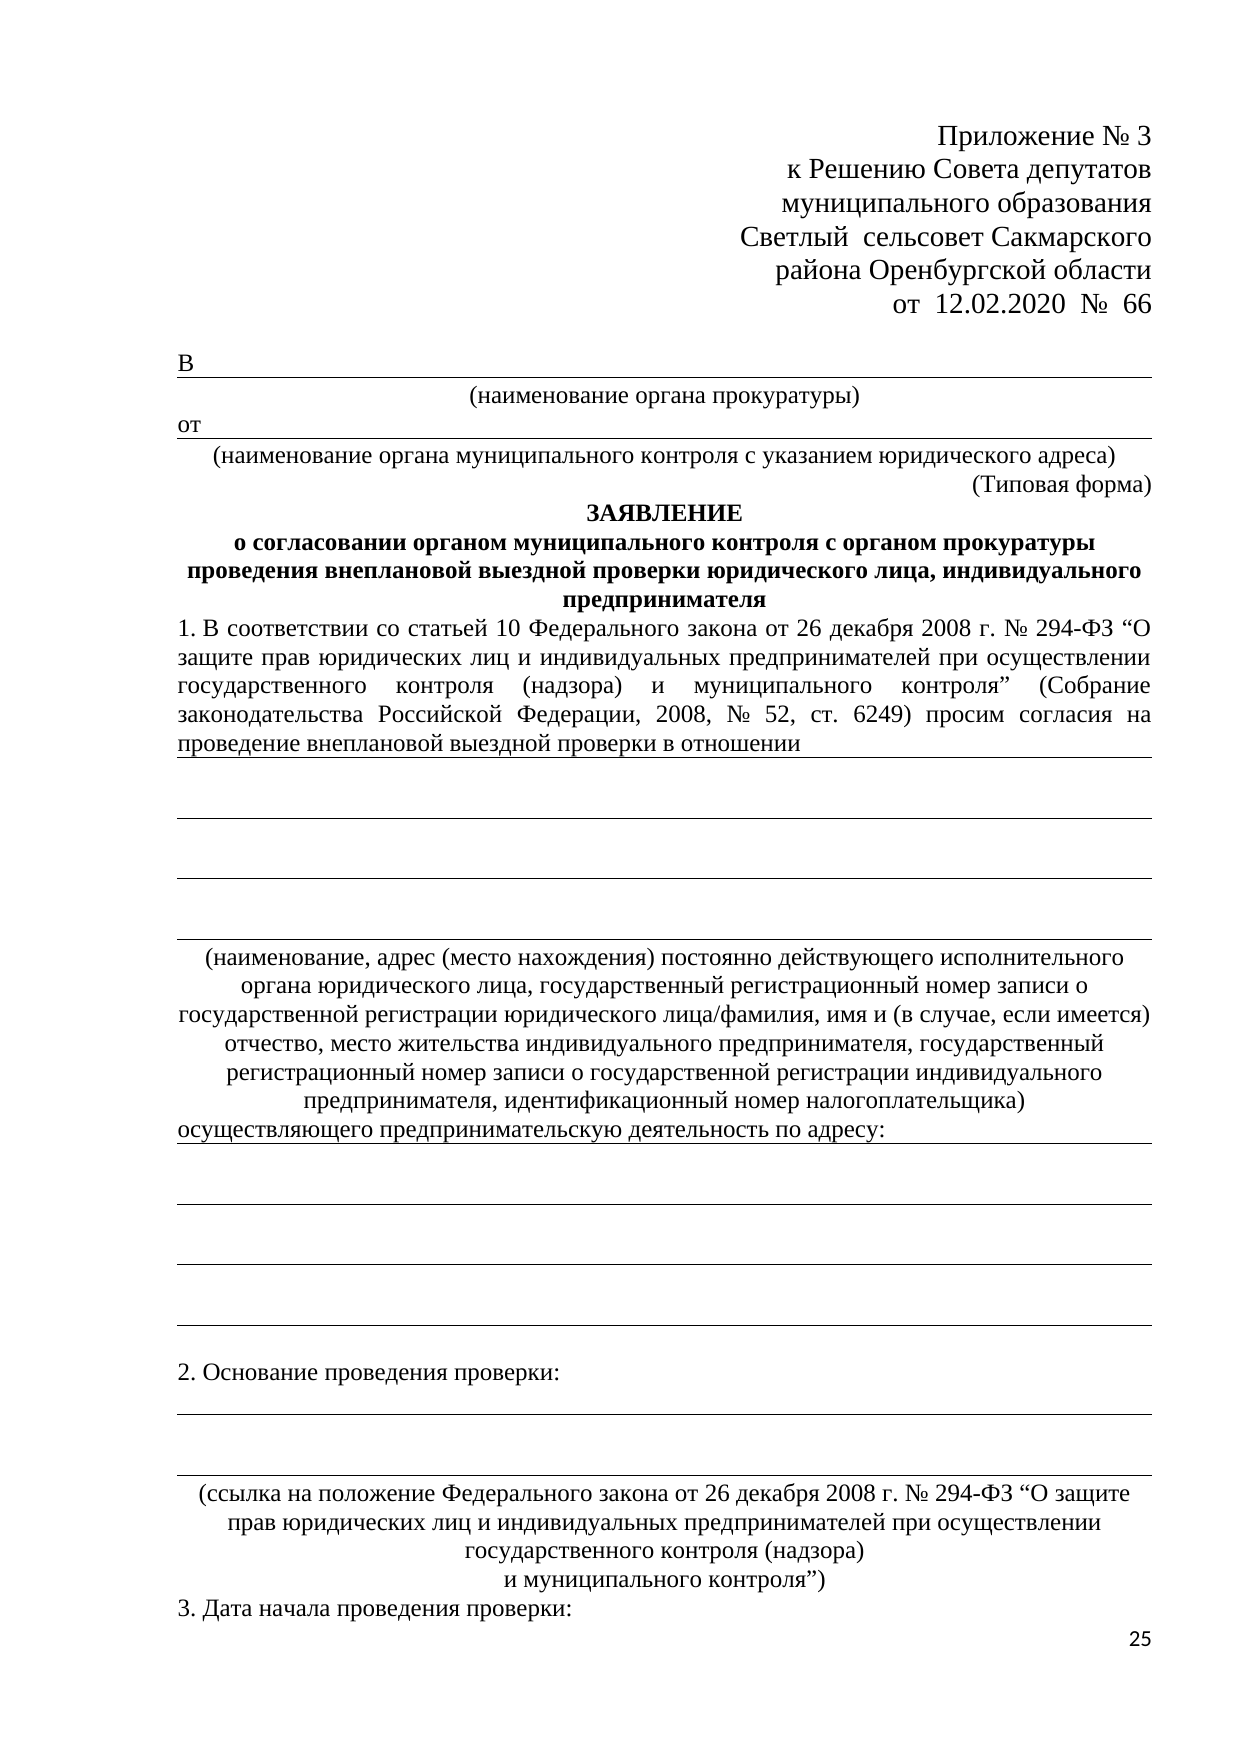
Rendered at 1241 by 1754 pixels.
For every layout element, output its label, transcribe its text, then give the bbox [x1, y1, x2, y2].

text Приложение № 3 [177, 118, 1152, 152]
text от 12.02.2020 № 66 [177, 286, 1152, 319]
text осуществляющего предпринимательскую деятельность по адресу: [177, 1114, 1152, 1143]
text Светлый сельсовет Сакмарского [177, 219, 1152, 252]
text муниципального образования [177, 185, 1152, 219]
text к Решению Совета депутатов [177, 152, 1152, 185]
text (ссылка на положение Федерального закона от 26 декабря 2008 г. № 294-ФЗ “О защите прав юридических лиц и индивидуальных предпринимателей при осуществлении государственного контроля (надзора) и муниципального контроля”) [177, 1476, 1152, 1593]
text от [177, 409, 1152, 437]
text (наименование органа муниципального контроля с указанием юридического адреса) [177, 439, 1152, 469]
text 3. Дата начала проведения проверки: [177, 1593, 1152, 1622]
text В [177, 348, 1152, 377]
text (наименование органа прокуратуры) [177, 378, 1152, 409]
text (Типовая форма) [177, 469, 1152, 498]
text (наименование, адрес (место нахождения) постоянно действующего исполнительного органа юридического лица, государственный регистрационный номер записи о государственной регистрации юридического лица/фамилия, имя и (в случае, если имеется) отчество, место жительства индивидуального предпринимателя, государственный регистрационный номер записи о государственной регистрации индивидуального предпринимателя, идентификационный номер налогоплательщика) [177, 940, 1152, 1114]
text ЗАЯВЛЕНИЕ о согласовании органом муниципального контроля с органом прокуратуры проведения внеплановой выездной проверки юридического лица, индивидуального предпринимателя [177, 498, 1152, 613]
text 2. Основание проведения проверки: [177, 1357, 1152, 1386]
text района Оренбургской области [177, 252, 1152, 286]
text 1. В соответствии со статьей 10 Федерального закона от 26 декабря 2008 г. № 294-ФЗ “О защите прав юридических лиц и индивидуальных предпринимателей при осуществлении государственного контроля (надзора) и муниципального контроля” (Собрание законодательства Российской Федерации, 2008, № 52, ст. 6249) просим согласия на проведение внеплановой выездной проверки в отношении [177, 613, 1152, 757]
